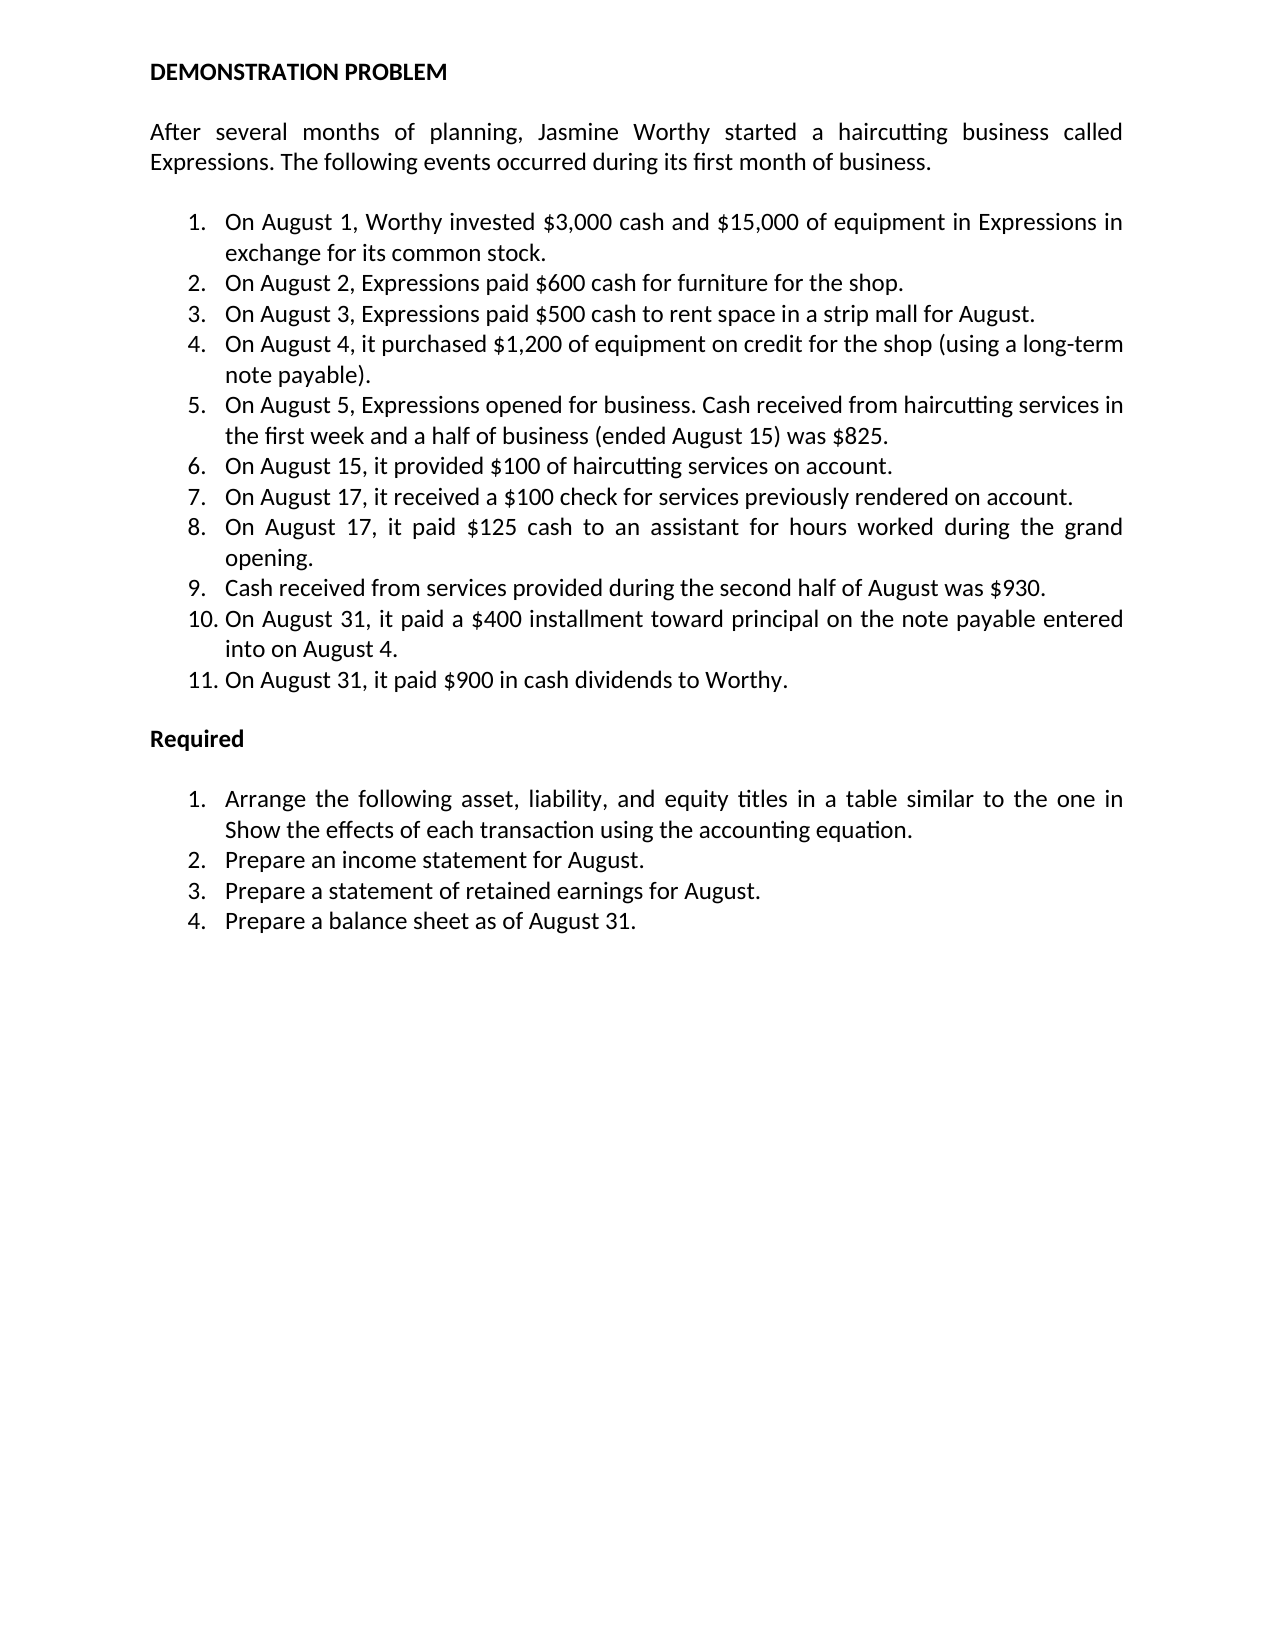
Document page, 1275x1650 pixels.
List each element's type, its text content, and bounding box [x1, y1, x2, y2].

text After several months of planning, Jasmine Worthy started a haircutting business called Expressions. The following events occurred during its first month of business. [150, 116, 1125, 177]
list On August 4, it purchased $1,200 of equipment on credit for the shop (using a long-term note payable). [187, 328, 1125, 389]
text Required [150, 724, 1125, 754]
list On August 15, it provided $100 of haircutting services on account. [187, 450, 1125, 481]
list Prepare a statement of retained earnings for August. [187, 875, 1125, 905]
list Prepare an income statement for August. [187, 844, 1125, 875]
list On August 17, it paid $125 cash to an assistant for hours worked during the grand opening. [187, 511, 1125, 572]
list Cash received from services provided during the second half of August was $930. [187, 572, 1125, 603]
text DEMONSTRATION PROBLEM [150, 56, 1125, 87]
list On August 3, Expressions paid $500 cash to rent space in a strip mall for August. [187, 298, 1125, 328]
list On August 17, it received a $100 check for services previously rendered on account. [187, 481, 1125, 511]
list On August 31, it paid a $400 installment toward principal on the note payable entered into on August 4. [187, 603, 1125, 664]
list Prepare a balance sheet as of August 31. [187, 905, 1125, 936]
list On August 31, it paid $900 in cash dividends to Worthy. [187, 664, 1125, 694]
list On August 1, Worthy invested $3,000 cash and $15,000 of equipment in Expressions in exchange for its common stock. [187, 206, 1125, 267]
list Arrange the following asset, liability, and equity titles in a table similar to the one in Show the effects of each transaction using the accounting equation. [187, 783, 1125, 844]
list On August 5, Expressions opened for business. Cash received from haircutting services in the first week and a half of business (ended August 15) was $825. [187, 389, 1125, 450]
list On August 2, Expressions paid $600 cash for furniture for the shop. [187, 267, 1125, 298]
